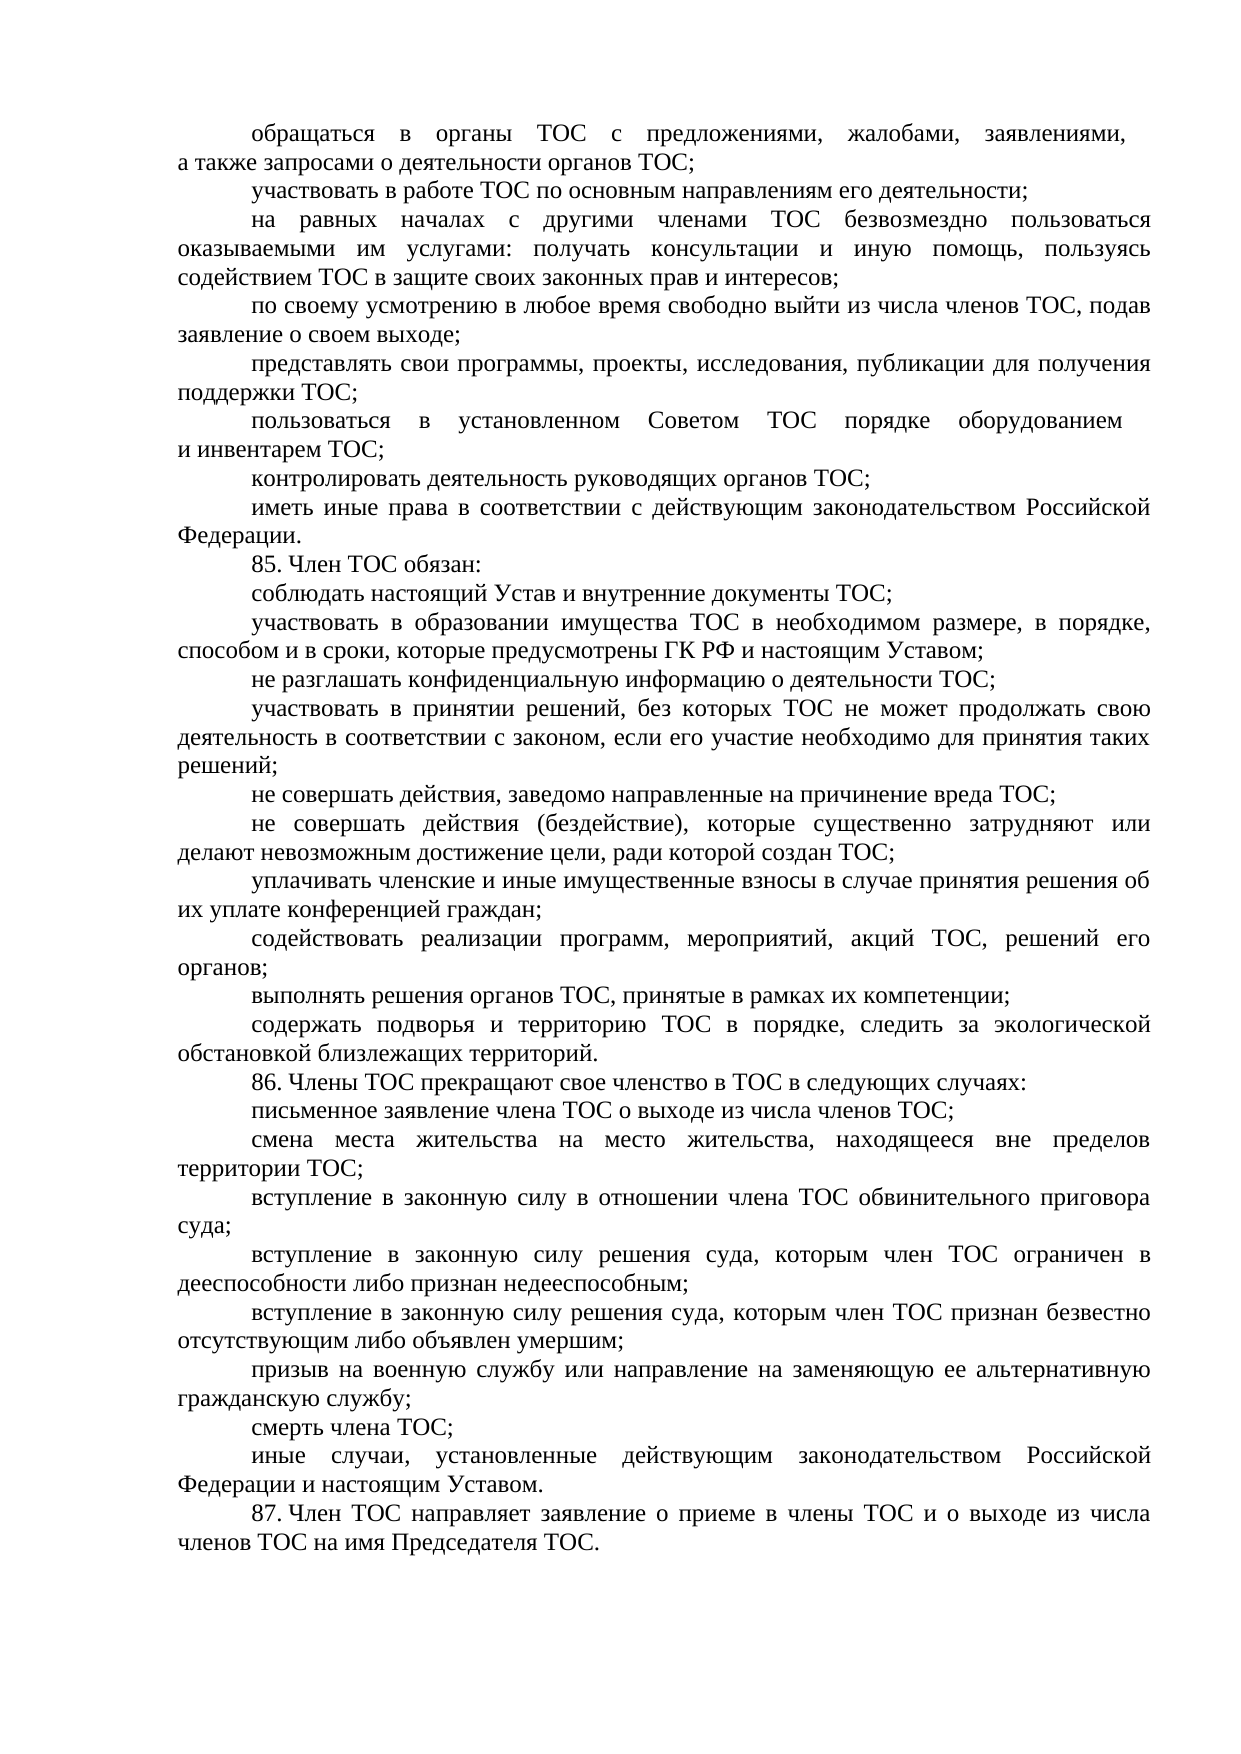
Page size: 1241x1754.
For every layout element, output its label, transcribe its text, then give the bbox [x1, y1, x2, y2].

text соблюдать настоящий Устав и внутренние документы ТОС; [177, 578, 1152, 607]
text не совершать действия (бездействие), которые существенно затрудняют или делают невозможным достижение цели, ради которой создан ТОС; [177, 808, 1152, 866]
text вступление в законную силу решения суда, которым член ТОС ограничен в дееспособности либо признан недееспособным; [177, 1239, 1152, 1297]
text по своему усмотрению в любое время свободно выйти из числа членов ТОС, подав заявление о своем выходе; [177, 291, 1152, 348]
text на равных началах с другими членами ТОС безвозмездно пользоваться оказываемыми им услугами: получать консультации и иную помощь, пользуясь содействием ТОС в защите своих законных прав и интересов; [177, 204, 1152, 291]
text участвовать в принятии решений, без которых ТОС не может продолжать свою деятельность в соответствии с законом, если его участие необходимо для принятия таких решений; [177, 693, 1152, 779]
text уплачивать членские и иные имущественные взносы в случае принятия решения об их уплате конференцией граждан; [177, 866, 1152, 923]
text вступление в законную силу в отношении члена ТОС обвинительного приговора суда; [177, 1182, 1152, 1239]
list Члены ТОС прекращают свое членство в ТОС в следующих случаях: [177, 1067, 1152, 1096]
text не разглашать конфиденциальную информацию о деятельности ТОС; [177, 664, 1152, 693]
text не совершать действия, заведомо направленные на причинение вреда ТОС; [177, 779, 1152, 808]
text смерть члена ТОС; [177, 1412, 1152, 1441]
text участвовать в образовании имущества ТОС в необходимом размере, в порядке, способом и в сроки, которые предусмотрены ГК РФ и настоящим Уставом; [177, 607, 1152, 664]
text вступление в законную силу решения суда, которым член ТОС признан безвестно отсутствующим либо объявлен умершим; [177, 1297, 1152, 1354]
text письменное заявление члена ТОС о выходе из числа членов ТОС; [177, 1096, 1152, 1124]
list Член ТОС направляет заявление о приеме в члены ТОС и о выходе из числа членов ТОС на имя Председателя ТОС. [177, 1498, 1152, 1556]
text смена места жительства на место жительства, находящееся вне пределов территории ТОС; [177, 1124, 1152, 1182]
text иметь иные права в соответствии с действующим законодательством Российской Федерации. [177, 492, 1152, 549]
text обращаться в органы ТОС с предложениями, жалобами, заявлениями, а также запросами о деятельности органов ТОС; [177, 118, 1152, 176]
text участвовать в работе ТОС по основным направлениям его деятельности; [177, 176, 1152, 204]
text содействовать реализации программ, мероприятий, акций ТОС, решений его органов; [177, 923, 1152, 981]
text иные случаи, установленные действующим законодательством Российской Федерации и настоящим Уставом. [177, 1441, 1152, 1498]
text пользоваться в установленном Советом ТОС порядке оборудованием и инвентарем ТОС; [177, 406, 1152, 463]
text представлять свои программы, проекты, исследования, публикации для получения поддержки ТОС; [177, 348, 1152, 406]
text призыв на военную службу или направление на заменяющую ее альтернативную гражданскую службу; [177, 1354, 1152, 1412]
text контролировать деятельность руководящих органов ТОС; [177, 463, 1152, 492]
list Член ТОС обязан: [177, 549, 1152, 578]
text выполнять решения органов ТОС, принятые в рамках их компетенции; [177, 981, 1152, 1009]
text содержать подворья и территорию ТОС в порядке, следить за экологической обстановкой близлежащих территорий. [177, 1009, 1152, 1067]
